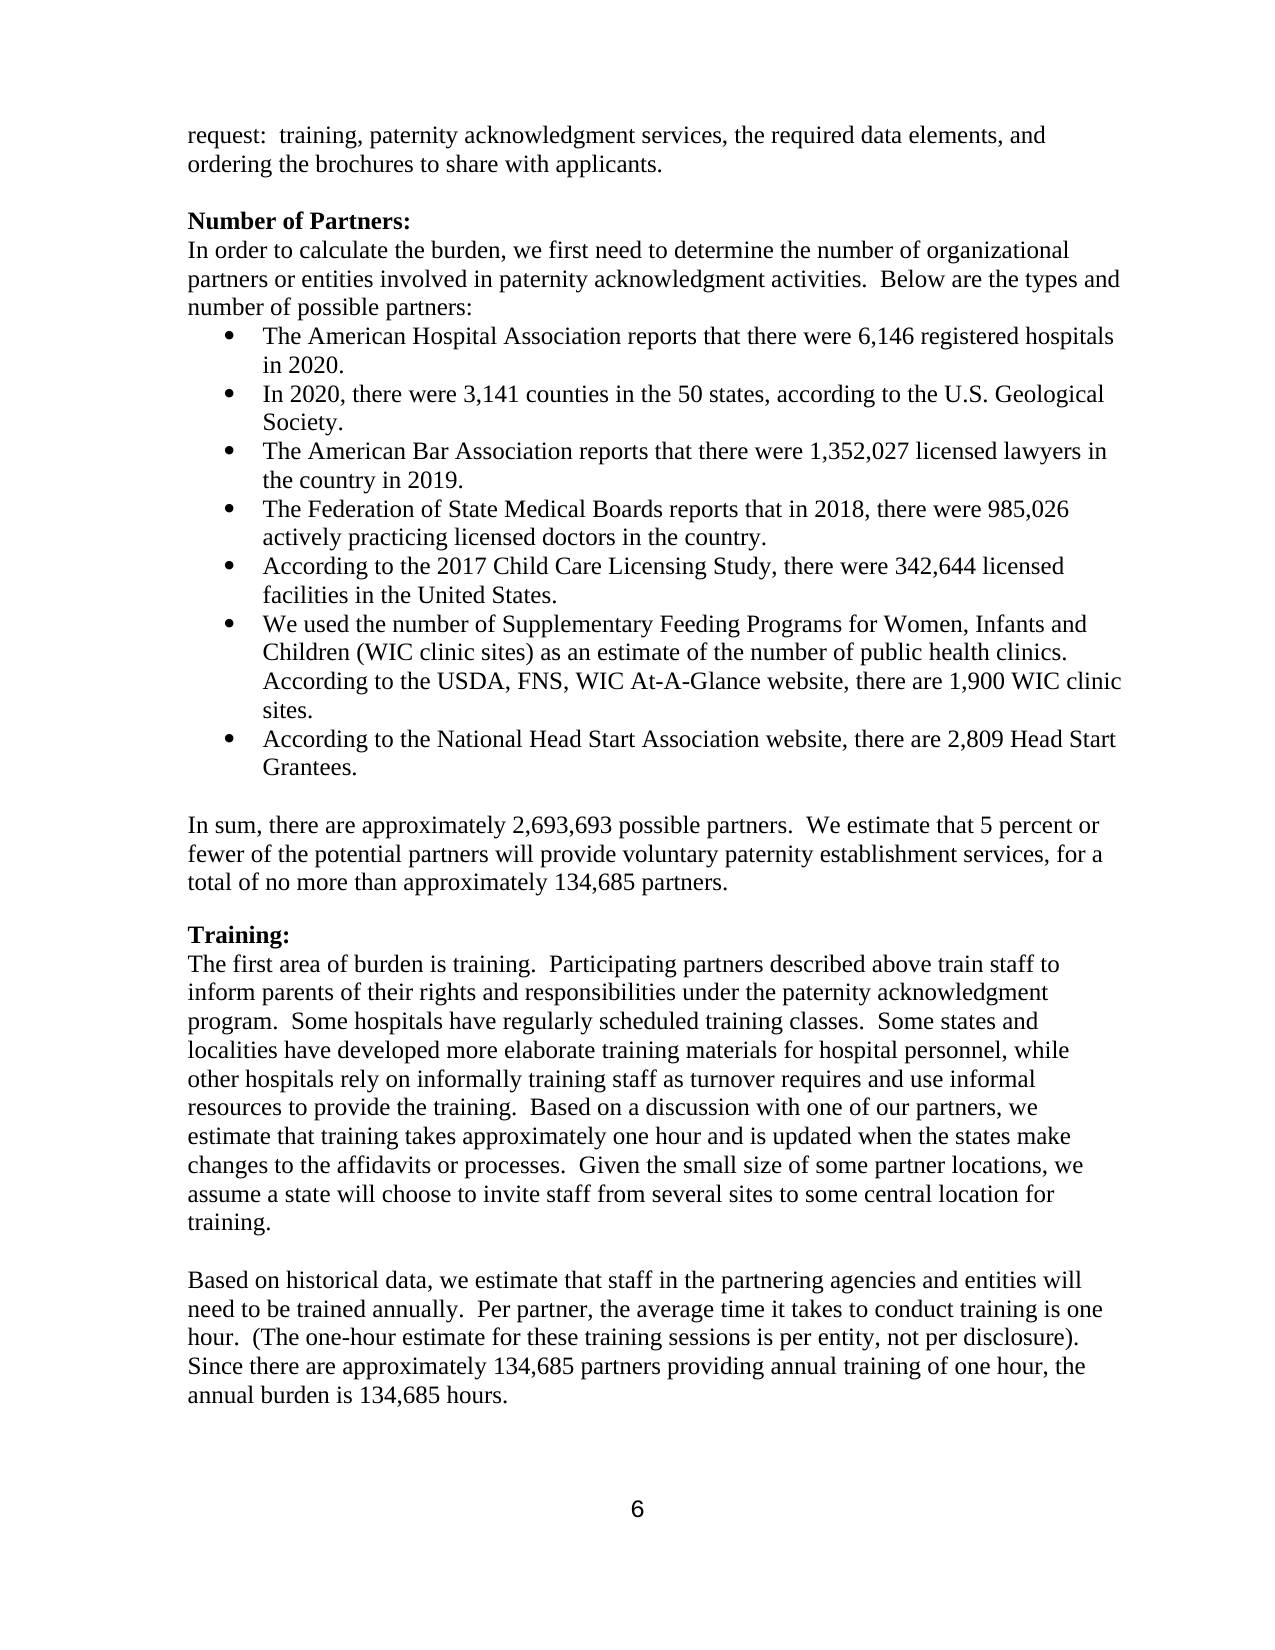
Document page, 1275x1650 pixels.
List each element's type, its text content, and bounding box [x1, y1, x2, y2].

text Number of Partners: [187, 206, 1125, 235]
text Based on historical data, we estimate that staff in the partnering agencies and entities will need to be trained annually. Per partner, the average time it takes to conduct training is one hour. (The one-hour estimate for these training sessions is per entity, not per disclosure). Since there are approximately 134,685 partners providing annual training of one hour, the annual burden is 134,685 hours. [187, 1265, 1125, 1409]
list According to the National Head Start Association website, there are 2,809 Head Start Grantees. [225, 724, 1125, 781]
list The Federation of State Medical Boards reports that in 2018, there were 985,026 actively practicing licensed doctors in the country. [225, 494, 1125, 551]
list The American Bar Association reports that there were 1,352,027 licensed lawyers in the country in 2019. [225, 436, 1125, 494]
text The first area of burden is training. Participating partners described above train staff to inform parents of their rights and responsibilities under the paternity acknowledgment program. Some hospitals have regularly scheduled training classes. Some states and localities have developed more elaborate training materials for hospital personnel, while other hospitals rely on informally training staff as turnover requires and use informal resources to provide the training. Based on a discussion with one of our partners, we estimate that training takes approximately one hour and is updated when the states make changes to the affidavits or processes. Given the small size of some partner locations, we assume a state will choose to invite staff from several sites to some central location for training. [187, 949, 1125, 1236]
text In sum, there are approximately 2,693,693 possible partners. We estimate that 5 percent or fewer of the potential partners will provide voluntary paternity establishment services, for a total of no more than approximately 134,685 partners. [187, 810, 1125, 896]
list In 2020, there were 3,141 counties in the 50 states, according to the U.S. Geological Society. [225, 379, 1125, 436]
text In order to calculate the burden, we first need to determine the number of organizational partners or entities involved in paternity acknowledgment activities. Below are the types and number of possible partners: [187, 235, 1125, 321]
list We used the number of Supplementary Feeding Programs for Women, Infants and Children (WIC clinic sites) as an estimate of the number of public health clinics. According to the USDA, FNS, WIC At-A-Glance website, there are 1,900 WIC clinic sites. [225, 609, 1125, 724]
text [187, 120, 1125, 177]
list According to the 2017 Child Care Licensing Study, there were 342,644 licensed facilities in the United States. [225, 551, 1125, 609]
list The American Hospital Association reports that there were 6,146 registered hospitals in 2020. [225, 321, 1125, 379]
text Training: [187, 920, 1125, 949]
